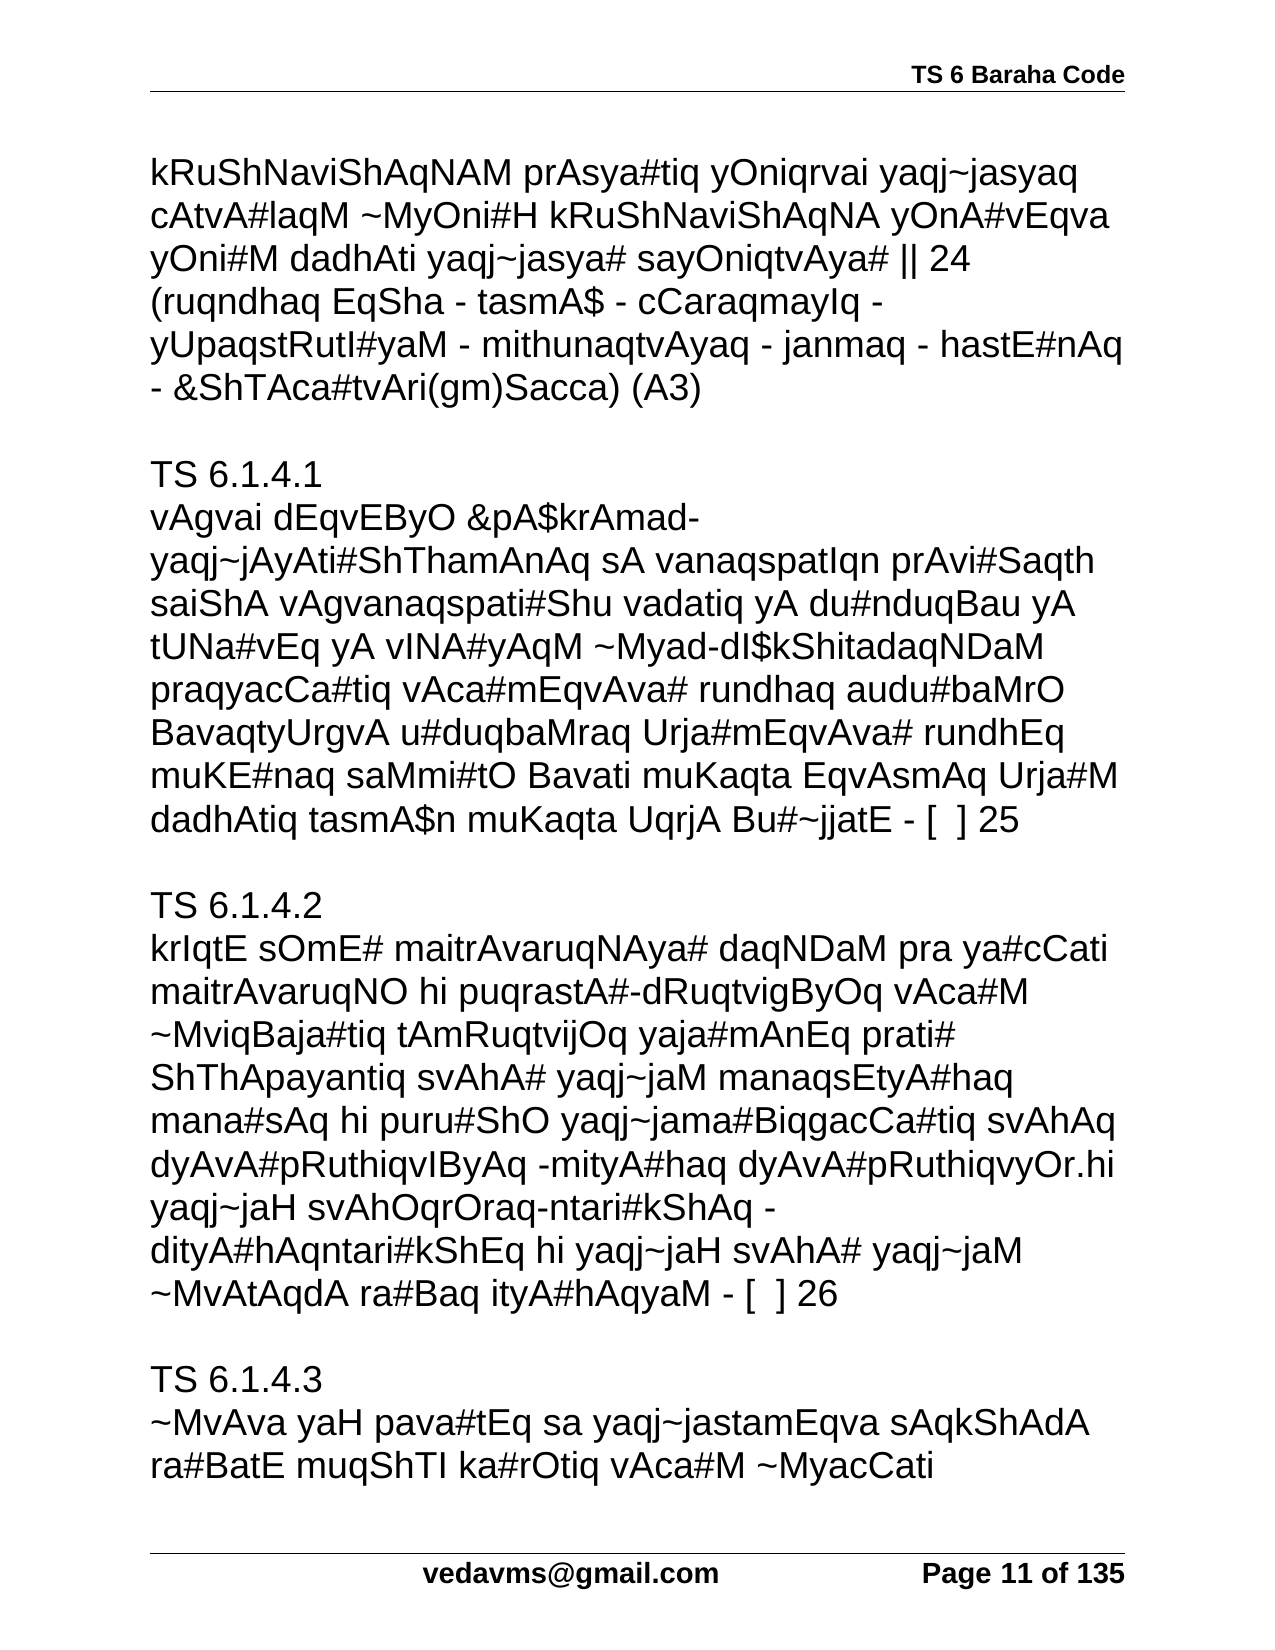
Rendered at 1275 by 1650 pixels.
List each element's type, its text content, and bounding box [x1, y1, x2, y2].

text TS 6.1.4.3 [150, 1357, 1125, 1401]
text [150, 1401, 1125, 1487]
text (ruqndhaq EqSha - tasmA$ - cCaraqmayIq - yUpaqstRutI#yaM - mithunaqtvAyaq - janmaq - hastE#nAq - &ShTAca#tvAri(gm)Sacca) (A3) [150, 279, 1125, 409]
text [150, 150, 1125, 279]
text vAgvai dEqvEByO &pA$krAmad-yaqj~jAyAti#ShThamAnAq sA vanaqspatIqn prAvi#Saqth saiShA vAgvanaqspati#Shu vadatiq yA du#nduqBau yA tUNa#vEq yA vINA#yAqM ~Myad-dI$kShitadaqNDaM praqyacCa#tiq vAca#mEqvAva# rundhaq audu#baMrO BavaqtyUrgvA u#duqbaMraq Urja#mEqvAva# rundhEq muKE#naq saMmi#tO Bavati muKaqta EqvAsmAq Urja#M dadhAtiq tasmA$n muKaqta UqrjA Bu#~jjatE - [ ] 25 [150, 495, 1125, 840]
text TS 6.1.4.2 [150, 883, 1125, 926]
text krIqtE sOmE# maitrAvaruqNAya# daqNDaM pra ya#cCati maitrAvaruqNO hi puqrastA#-dRuqtvigByOq vAca#M ~MviqBaja#tiq tAmRuqtvijOq yaja#mAnEq prati# ShThApayantiq svAhA# yaqj~jaM manaqsEtyA#haq mana#sAq hi puru#ShO yaqj~jama#BiqgacCa#tiq svAhAq dyAvA#pRuthiqvIByAq -mityA#haq dyAvA#pRuthiqvyOr.hi yaqj~jaH svAhOqrOraq-ntari#kShAq -dityA#hAqntari#kShEq hi yaqj~jaH svAhA# yaqj~jaM ~MvAtAqdA ra#Baq ityA#hAqyaM - [ ] 26 [150, 926, 1125, 1314]
text TS 6.1.4.1 [150, 452, 1125, 495]
